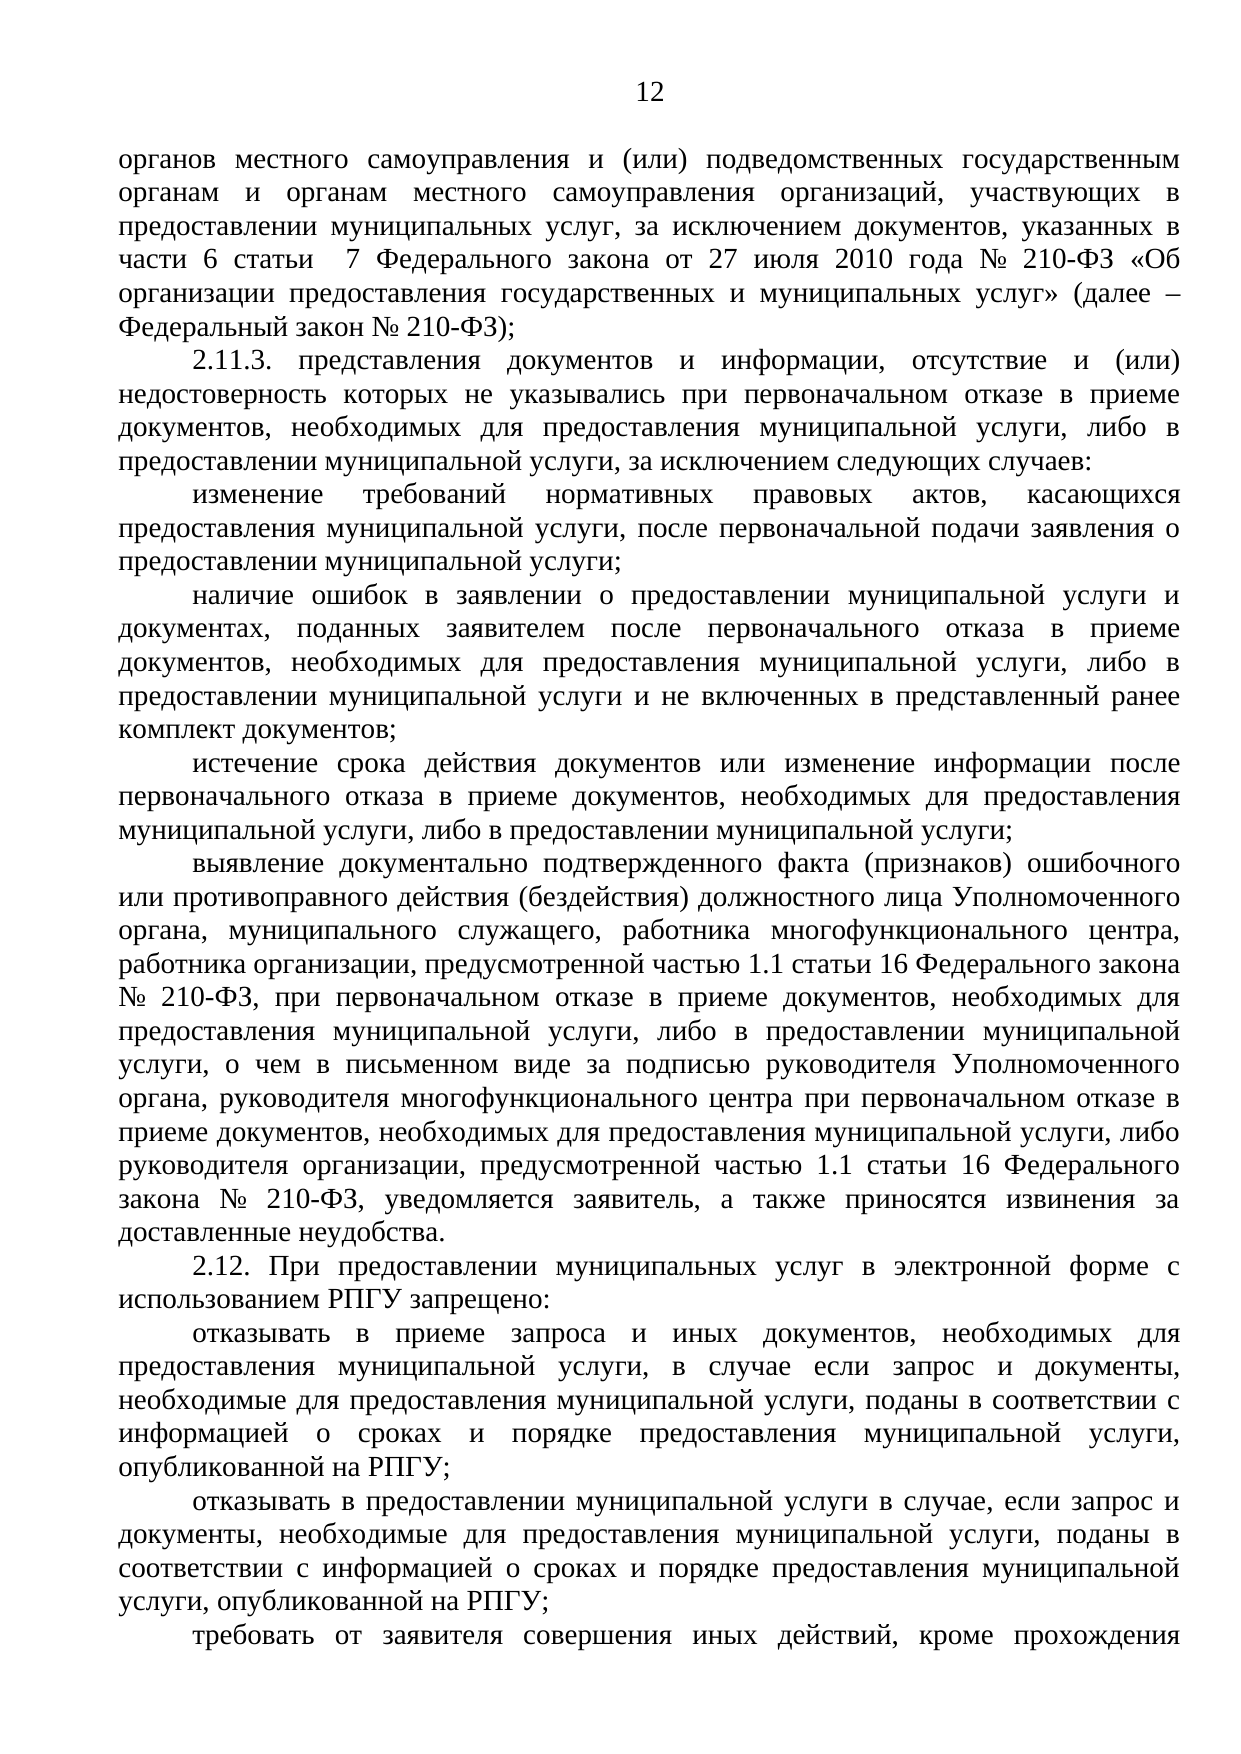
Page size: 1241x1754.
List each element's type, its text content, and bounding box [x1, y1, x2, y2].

text отказывать в приеме запроса и иных документов, необходимых для предоставления муниципальной услуги, в случае если запрос и документы, необходимые для предоставления муниципальной услуги, поданы в соответствии с информацией о сроках и порядке предоставления муниципальной услуги, опубликованной на РПГУ; [118, 1315, 1181, 1483]
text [118, 141, 1181, 342]
text наличие ошибок в заявлении о предоставлении муниципальной услуги и документах, поданных заявителем после первоначального отказа в приеме документов, необходимых для предоставления муниципальной услуги, либо в предоставлении муниципальной услуги и не включенных в представленный ранее комплект документов; [118, 577, 1181, 745]
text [118, 1617, 1181, 1650]
text изменение требований нормативных правовых актов, касающихся предоставления муниципальной услуги, после первоначальной подачи заявления о предоставлении муниципальной услуги; [118, 476, 1181, 577]
text выявление документально подтвержденного факта (признаков) ошибочного или противоправного действия (бездействия) должностного лица Уполномоченного органа, муниципального служащего, работника многофункционального центра, работника организации, предусмотренной частью 1.1 статьи 16 Федерального закона № 210-ФЗ, при первоначальном отказе в приеме документов, необходимых для предоставления муниципальной услуги, либо в предоставлении муниципальной услуги, о чем в письменном виде за подписью руководителя Уполномоченного органа, руководителя многофункционального центра при первоначальном отказе в приеме документов, необходимых для предоставления муниципальной услуги, либо руководителя организации, предусмотренной частью 1.1 статьи 16 Федерального закона № 210-ФЗ, уведомляется заявитель, а также приносятся извинения за доставленные неудобства. [118, 845, 1181, 1248]
text отказывать в предоставлении муниципальной услуги в случае, если запрос и документы, необходимые для предоставления муниципальной услуги, поданы в соответствии с информацией о сроках и порядке предоставления муниципальной услуги, опубликованной на РПГУ; [118, 1483, 1181, 1617]
text 2.11.3. представления документов и информации, отсутствие и (или) недостоверность которых не указывались при первоначальном отказе в приеме документов, необходимых для предоставления муниципальной услуги, либо в предоставлении муниципальной услуги, за исключением следующих случаев: [118, 342, 1181, 476]
text 2.12. При предоставлении муниципальных услуг в электронной форме с использованием РПГУ запрещено: [118, 1248, 1181, 1315]
text истечение срока действия документов или изменение информации после первоначального отказа в приеме документов, необходимых для предоставления муниципальной услуги, либо в предоставлении муниципальной услуги; [118, 745, 1181, 845]
